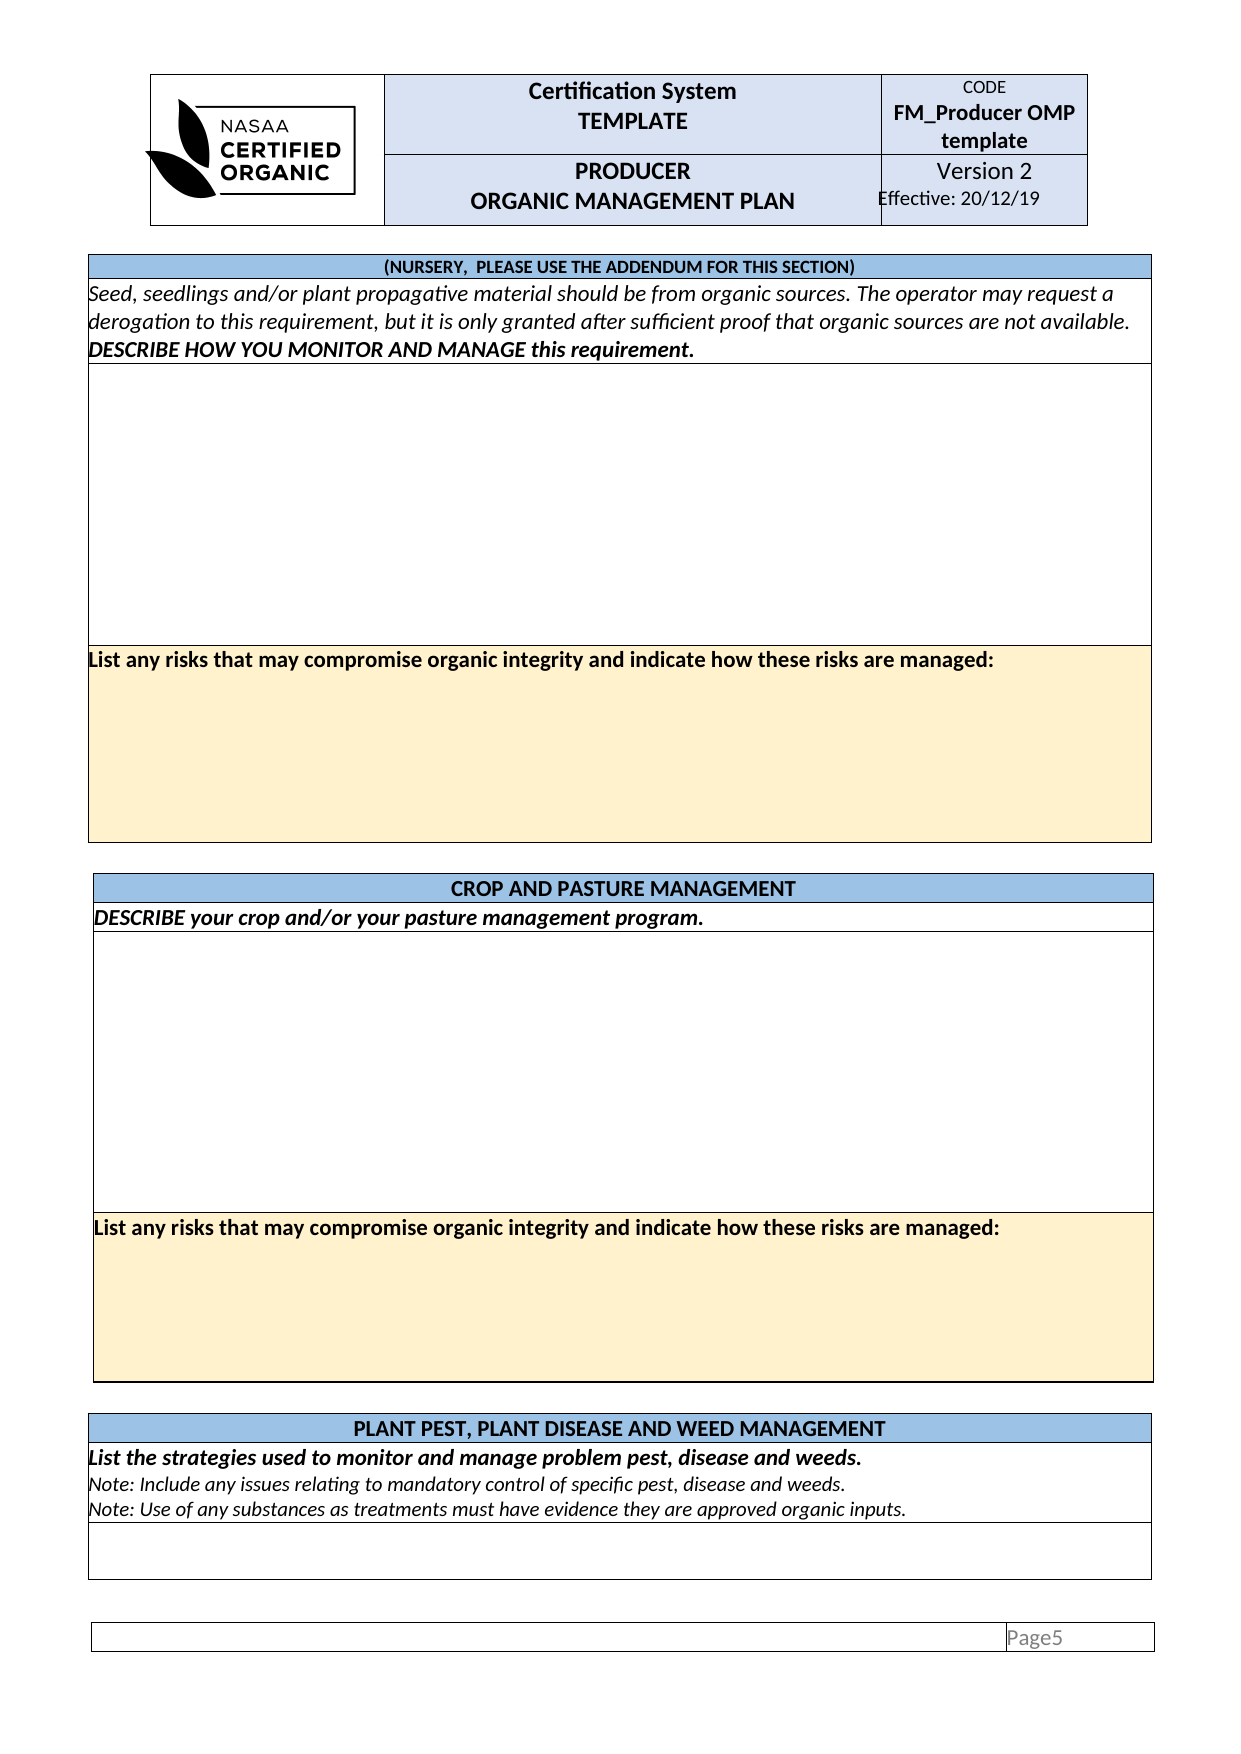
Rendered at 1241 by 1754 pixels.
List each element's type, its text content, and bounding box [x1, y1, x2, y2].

table_cell [89, 364, 1151, 644]
table_cell List any risks that may compromise organic integrity and indicate how these risks are managed: [89, 646, 1151, 842]
table_cell [94, 932, 1153, 1212]
table_header PLANT PEST, PLANT DISEASE AND WEED MANAGEMENT [89, 1414, 1151, 1442]
table_cell List any risks that may compromise organic integrity and indicate how these risks are managed: [94, 1213, 1153, 1381]
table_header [89, 255, 1151, 278]
table_cell DESCRIBE your crop and/or your pasture management program. [94, 903, 1153, 931]
table_header CROP AND PASTURE MANAGEMENT [94, 874, 1153, 902]
table_cell [89, 1523, 1151, 1579]
table_cell List the strategies used to monitor and manage problem pest, disease and weeds. Note: Include any issues relating to mandatory control of specific pest, disease and weeds. Note: Use of any substances as treatments must have evidence they are approved organic inputs. [89, 1443, 1151, 1522]
table_cell Seed, seedlings and/or plant propagative material should be from organic sources. The operator may request a derogation to this requirement, but it is only granted after sufficient proof that organic sources are not available. DESCRIBE HOW YOU MONITOR AND MANAGE this requirement. [89, 279, 1151, 363]
